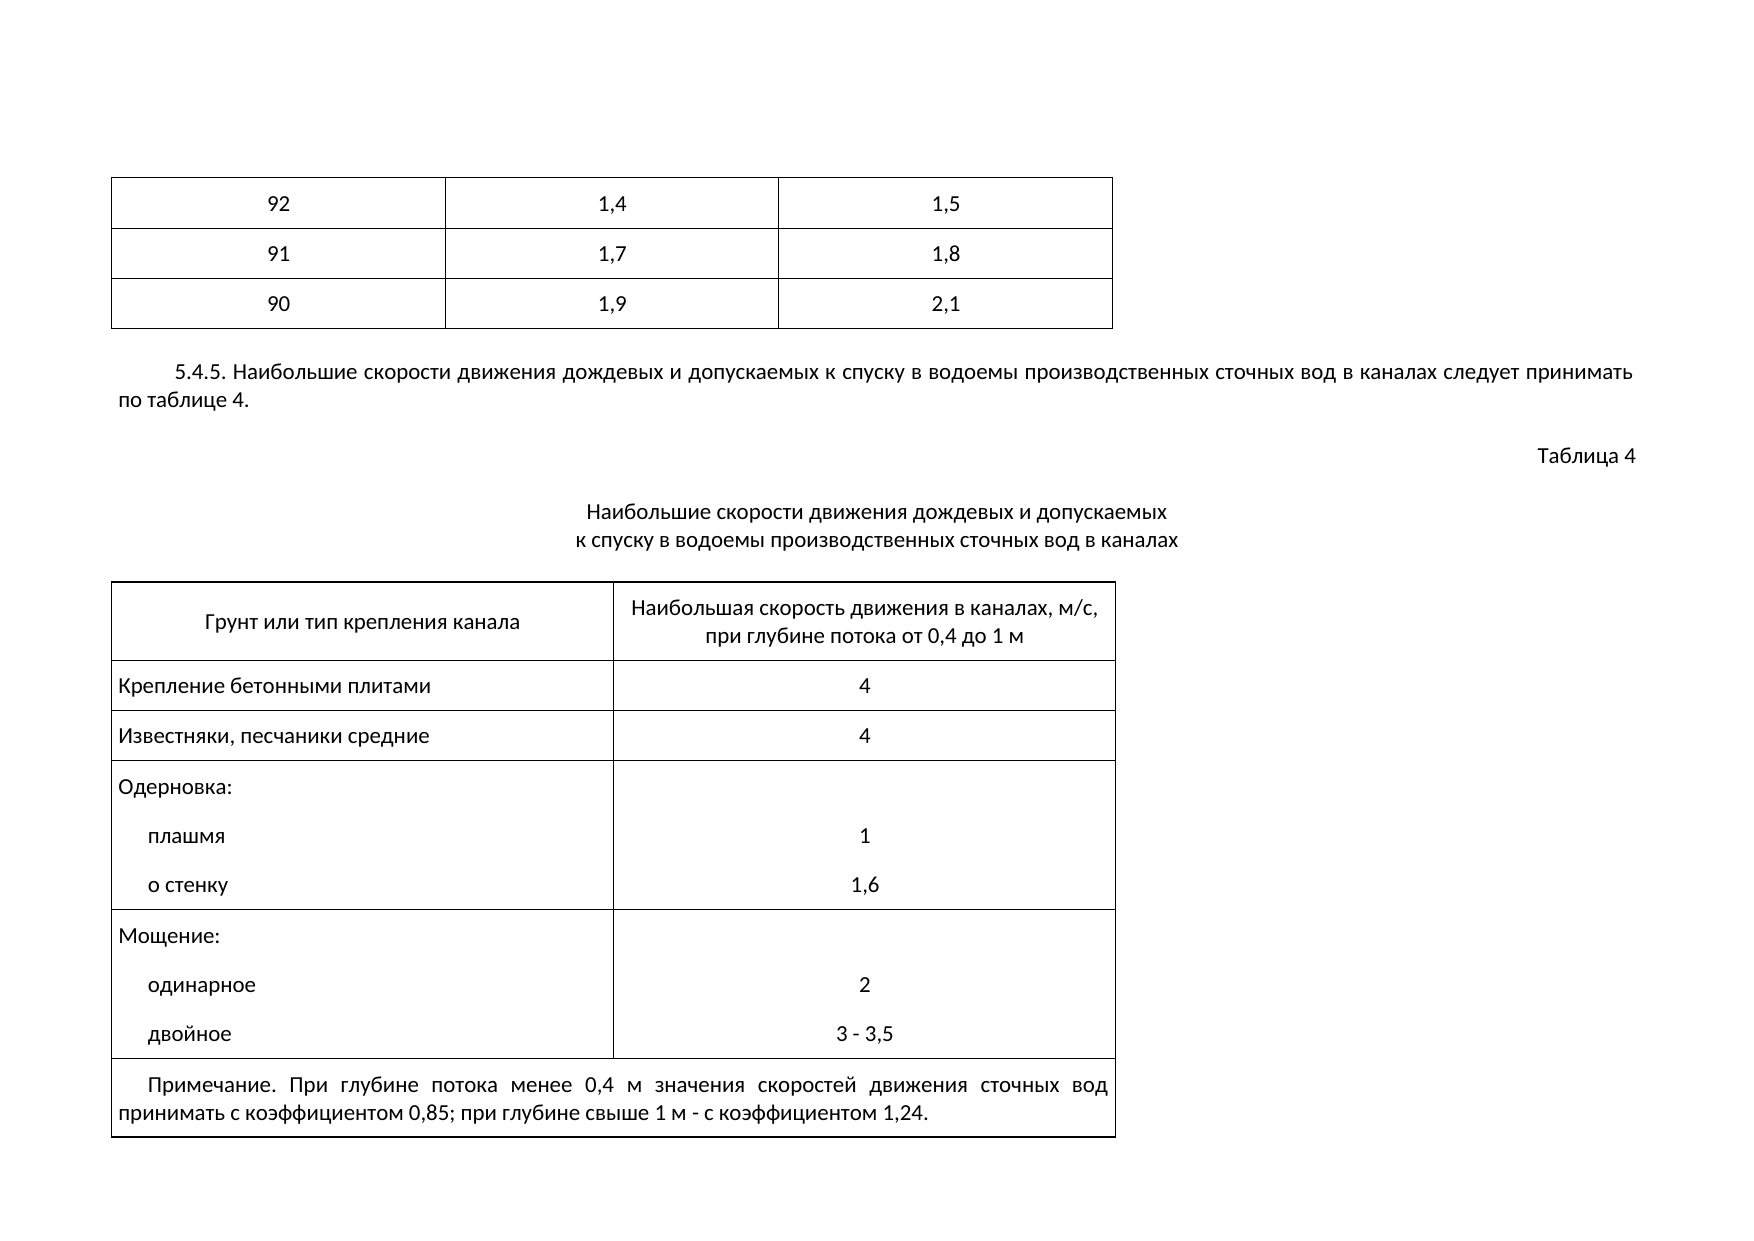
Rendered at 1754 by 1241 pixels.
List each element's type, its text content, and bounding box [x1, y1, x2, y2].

table_cell 1,9 [446, 279, 778, 328]
table_cell 1,6 [614, 860, 1115, 909]
table_cell Известняки, песчаники средние [112, 711, 613, 760]
table_cell Крепление бетонными плитами [112, 661, 613, 710]
table_cell [614, 910, 1115, 959]
table_header Грунт или тип крепления канала [112, 583, 613, 660]
table_cell 4 [614, 661, 1115, 710]
table_cell одинарное [112, 960, 613, 1009]
table_cell 91 [112, 229, 445, 278]
table_cell о стенку [112, 860, 613, 909]
table_cell двойное [112, 1009, 613, 1058]
table_cell Примечание. При глубине потока менее 0,4 м значения скоростей движения сточных вод принимать с коэффициентом 0,85; при глубине свыше 1 м - с коэффициентом 1,24. [112, 1059, 1115, 1136]
table_header Наибольшая скорость движения в каналах, м/с, при глубине потока от 0,4 до 1 м [614, 583, 1115, 660]
table_cell 92 [112, 178, 445, 227]
table_cell Мощение: [112, 910, 613, 959]
table_cell [614, 761, 1115, 811]
table_cell 2,1 [779, 279, 1112, 328]
text 5.4.5. Наибольшие скорости движения дождевых и допускаемых к спуску в водоемы производственных сточных вод в каналах следует принимать по таблице 4. [118, 357, 1636, 413]
text к спуску в водоемы производственных сточных вод в каналах [118, 525, 1636, 553]
table_cell 1,5 [779, 178, 1112, 227]
text Наибольшие скорости движения дождевых и допускаемых [118, 497, 1636, 525]
table_cell 4 [614, 711, 1115, 760]
text Таблица 4 [118, 441, 1636, 469]
table_cell 90 [112, 279, 445, 328]
table_cell 1,4 [446, 178, 778, 227]
table_cell 3 - 3,5 [614, 1009, 1115, 1058]
table_cell 1 [614, 811, 1115, 860]
table_cell плашмя [112, 811, 613, 860]
table_cell Одерновка: [112, 761, 613, 811]
table_cell 1,8 [779, 229, 1112, 278]
table_cell 1,7 [446, 229, 778, 278]
table_cell 2 [614, 960, 1115, 1009]
